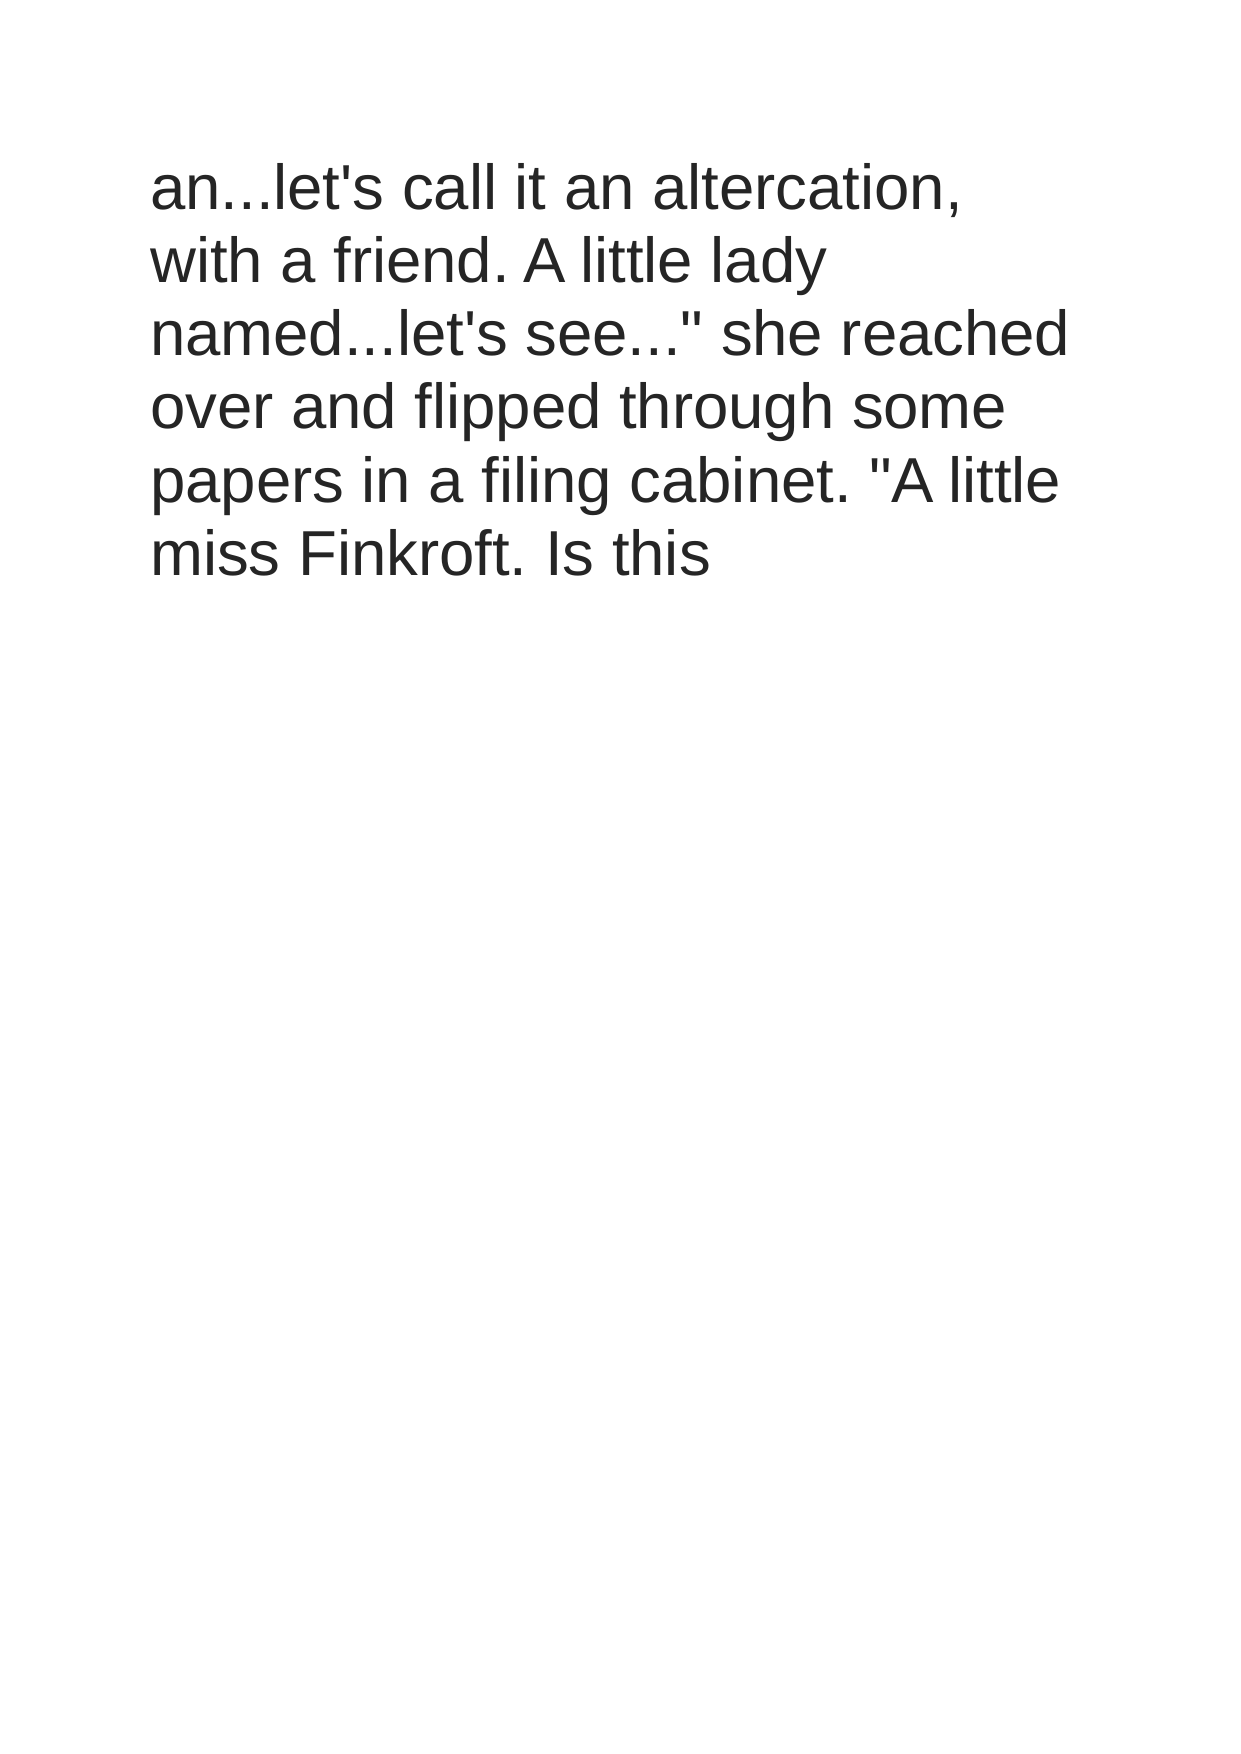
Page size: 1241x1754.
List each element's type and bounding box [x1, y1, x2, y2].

text [150, 150, 1090, 589]
